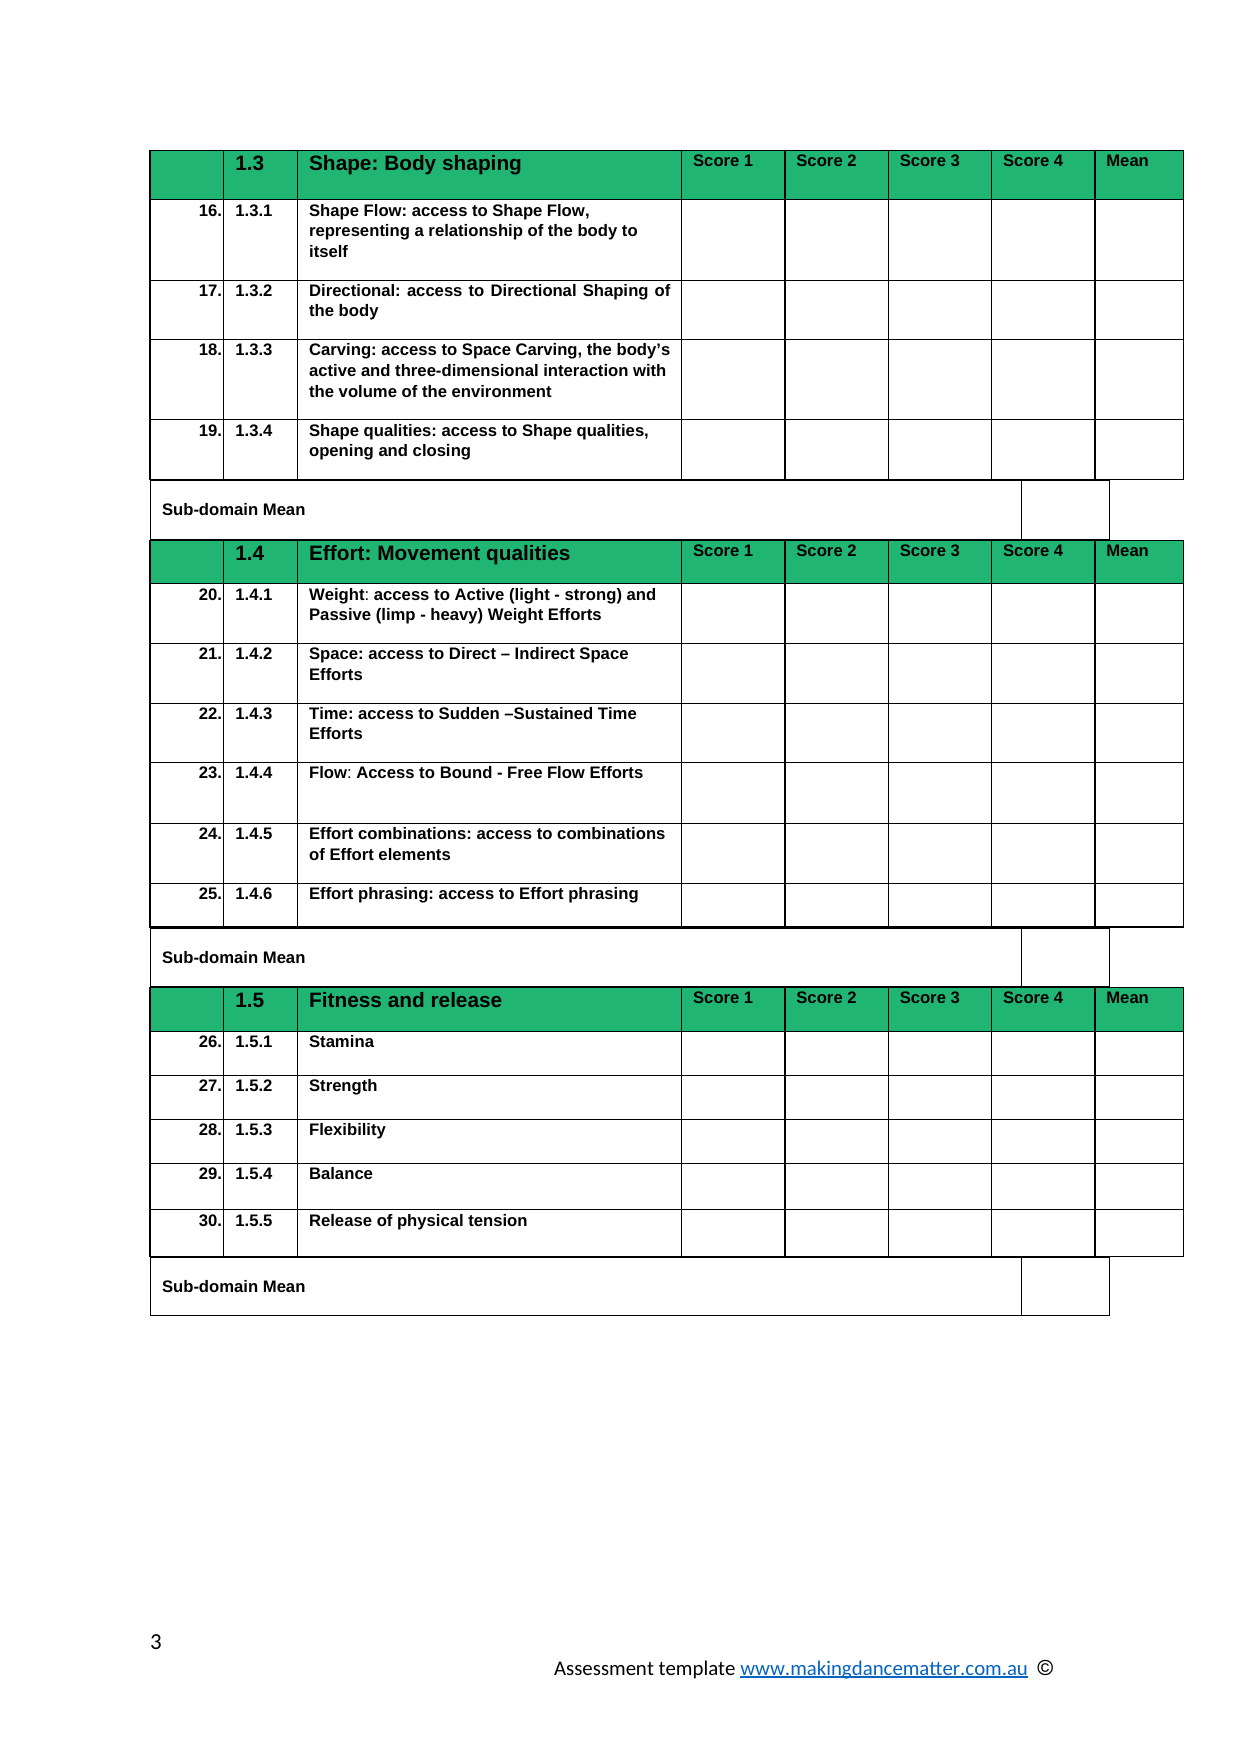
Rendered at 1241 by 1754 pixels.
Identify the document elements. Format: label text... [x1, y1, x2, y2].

table_cell [786, 200, 888, 279]
table_header Score 2 [786, 151, 888, 199]
table_header Sub-domain Mean [151, 481, 1021, 538]
table_cell [151, 824, 223, 882]
table_cell [786, 1120, 888, 1163]
table_header Score 1 [682, 541, 784, 583]
table_cell 1.3.2 [224, 281, 297, 339]
table_cell [1096, 340, 1183, 419]
table_cell [992, 1164, 1094, 1209]
table_cell [682, 763, 784, 823]
table_header [151, 541, 223, 583]
table_header [1022, 1258, 1109, 1315]
table_cell Effort combinations: access to combinations of Effort elements [298, 824, 681, 882]
table_cell [151, 1032, 223, 1075]
table_cell [682, 884, 784, 926]
table_cell Balance [298, 1164, 681, 1209]
table_cell [1096, 1032, 1183, 1075]
table_cell Stamina [298, 1032, 681, 1075]
table_cell [889, 1120, 991, 1163]
table_cell [889, 1032, 991, 1075]
table_cell [1096, 884, 1183, 926]
table_cell [151, 200, 223, 279]
table_header [151, 151, 223, 199]
table_cell 1.4.2 [224, 644, 297, 702]
table_header Fitness and release [298, 988, 681, 1031]
table_cell [889, 1210, 991, 1256]
table_cell [1096, 1120, 1183, 1163]
table_cell 1.3.1 [224, 200, 297, 279]
table_cell [786, 763, 888, 823]
table_cell [786, 884, 888, 926]
table_cell Directional: access to Directional Shaping of the body [298, 281, 681, 339]
table_cell [682, 281, 784, 339]
table_header Score 3 [889, 988, 991, 1031]
table_cell [682, 420, 784, 479]
table_header [151, 988, 223, 1031]
table_cell [682, 340, 784, 419]
table_cell [682, 1164, 784, 1209]
table_cell 1.5.3 [224, 1120, 297, 1163]
table_cell [682, 584, 784, 643]
table_cell [786, 704, 888, 762]
table_header 1.5 [224, 988, 297, 1031]
table_cell Release of physical tension [298, 1210, 681, 1256]
table_cell [992, 584, 1094, 643]
table_cell [151, 1120, 223, 1163]
table_header Shape: Body shaping [298, 151, 681, 199]
table_cell [889, 340, 991, 419]
table_cell 1.3.3 [224, 340, 297, 419]
table_header Sub-domain Mean [151, 929, 1021, 986]
table_cell [786, 1164, 888, 1209]
table_cell 1.4.5 [224, 824, 297, 882]
table_cell 1.5.4 [224, 1164, 297, 1209]
table_cell 1.4.6 [224, 884, 297, 926]
table_cell [889, 644, 991, 702]
table_header Score 1 [682, 151, 784, 199]
table_cell [889, 420, 991, 479]
table_cell [889, 200, 991, 279]
table_cell [151, 281, 223, 339]
table_cell [992, 420, 1094, 479]
table_cell [1096, 420, 1183, 479]
table_cell [151, 340, 223, 419]
table_cell [151, 704, 223, 762]
table_cell [1096, 1210, 1183, 1256]
table_cell Effort phrasing: access to Effort phrasing [298, 884, 681, 926]
table_header 1.4 [224, 541, 297, 583]
table_cell [889, 584, 991, 643]
table_cell Time: access to Sudden –Sustained Time Efforts [298, 704, 681, 762]
table_cell 1.5.1 [224, 1032, 297, 1075]
table_cell [786, 584, 888, 643]
table_cell [992, 824, 1094, 882]
table_header Score 3 [889, 541, 991, 583]
table_cell [786, 281, 888, 339]
table_cell Strength [298, 1076, 681, 1119]
table_cell [992, 1076, 1094, 1119]
table_cell [889, 1164, 991, 1209]
table_cell 1.4.1 [224, 584, 297, 643]
table_header Score 2 [786, 541, 888, 583]
table_cell Weight: access to Active (light - strong) and Passive (limp - heavy) Weight Efforts [298, 584, 681, 643]
table_cell [1096, 200, 1183, 279]
table_cell [151, 644, 223, 702]
table_header Mean [1096, 151, 1183, 199]
table_cell [1096, 824, 1183, 882]
table_cell Space: access to Direct – Indirect Space Efforts [298, 644, 681, 702]
table_cell [992, 281, 1094, 339]
table_cell [889, 704, 991, 762]
table_cell [786, 340, 888, 419]
table_cell [682, 1210, 784, 1256]
table_cell [992, 763, 1094, 823]
table_cell Shape qualities: access to Shape qualities, opening and closing [298, 420, 681, 479]
table_header Score 4 [992, 541, 1094, 583]
table_cell [786, 1076, 888, 1119]
table_cell [1096, 704, 1183, 762]
table_cell 1.5.2 [224, 1076, 297, 1119]
table_header [224, 151, 297, 199]
table_cell [151, 763, 223, 823]
table_cell [682, 200, 784, 279]
table_cell [1096, 644, 1183, 702]
table_cell [786, 1032, 888, 1075]
table_cell [992, 704, 1094, 762]
table_cell [1096, 763, 1183, 823]
table_cell 1.3.4 [224, 420, 297, 479]
table_cell [151, 1164, 223, 1209]
table_cell [682, 1076, 784, 1119]
table_cell [1096, 281, 1183, 339]
table_cell [786, 1210, 888, 1256]
table_cell [889, 763, 991, 823]
table_header Mean [1096, 988, 1183, 1031]
table_cell [992, 1032, 1094, 1075]
table_cell [992, 644, 1094, 702]
table_header [1022, 481, 1109, 538]
table_cell [682, 704, 784, 762]
table_cell [992, 1120, 1094, 1163]
table_header Mean [1096, 541, 1183, 583]
table_cell [992, 200, 1094, 279]
table_header Score 4 [992, 988, 1094, 1031]
table_cell [992, 1210, 1094, 1256]
table_cell Flow: Access to Bound - Free Flow Efforts [298, 763, 681, 823]
table_cell 1.5.5 [224, 1210, 297, 1256]
table_cell [682, 1120, 784, 1163]
table_cell [889, 824, 991, 882]
table_cell [1096, 584, 1183, 643]
table_header Score 4 [992, 151, 1094, 199]
table_cell 1.4.3 [224, 704, 297, 762]
table_header Score 1 [682, 988, 784, 1031]
table_cell [151, 1210, 223, 1256]
table_cell [151, 884, 223, 926]
table_cell [992, 884, 1094, 926]
table_cell [786, 824, 888, 882]
table_cell Shape Flow: access to Shape Flow, representing a relationship of the body to itself [298, 200, 681, 279]
table_cell [1096, 1164, 1183, 1209]
table_header Score 2 [786, 988, 888, 1031]
table_cell [682, 824, 784, 882]
table_cell [889, 281, 991, 339]
table_header Score 3 [889, 151, 991, 199]
table_cell [786, 420, 888, 479]
table_header [1022, 929, 1109, 986]
table_cell [889, 884, 991, 926]
table_header Sub-domain Mean [151, 1258, 1021, 1315]
table_cell Carving: access to Space Carving, the body’s active and three-dimensional interaction with the volume of the environment [298, 340, 681, 419]
table_cell [992, 340, 1094, 419]
table_cell [889, 1076, 991, 1119]
table_cell [1096, 1076, 1183, 1119]
table_cell [682, 1032, 784, 1075]
table_cell [682, 644, 784, 702]
table_cell 1.4.4 [224, 763, 297, 823]
table_header Effort: Movement qualities [298, 541, 681, 583]
table_cell [151, 584, 223, 643]
table_cell Flexibility [298, 1120, 681, 1163]
table_cell [151, 1076, 223, 1119]
table_cell [786, 644, 888, 702]
table_cell [151, 420, 223, 479]
